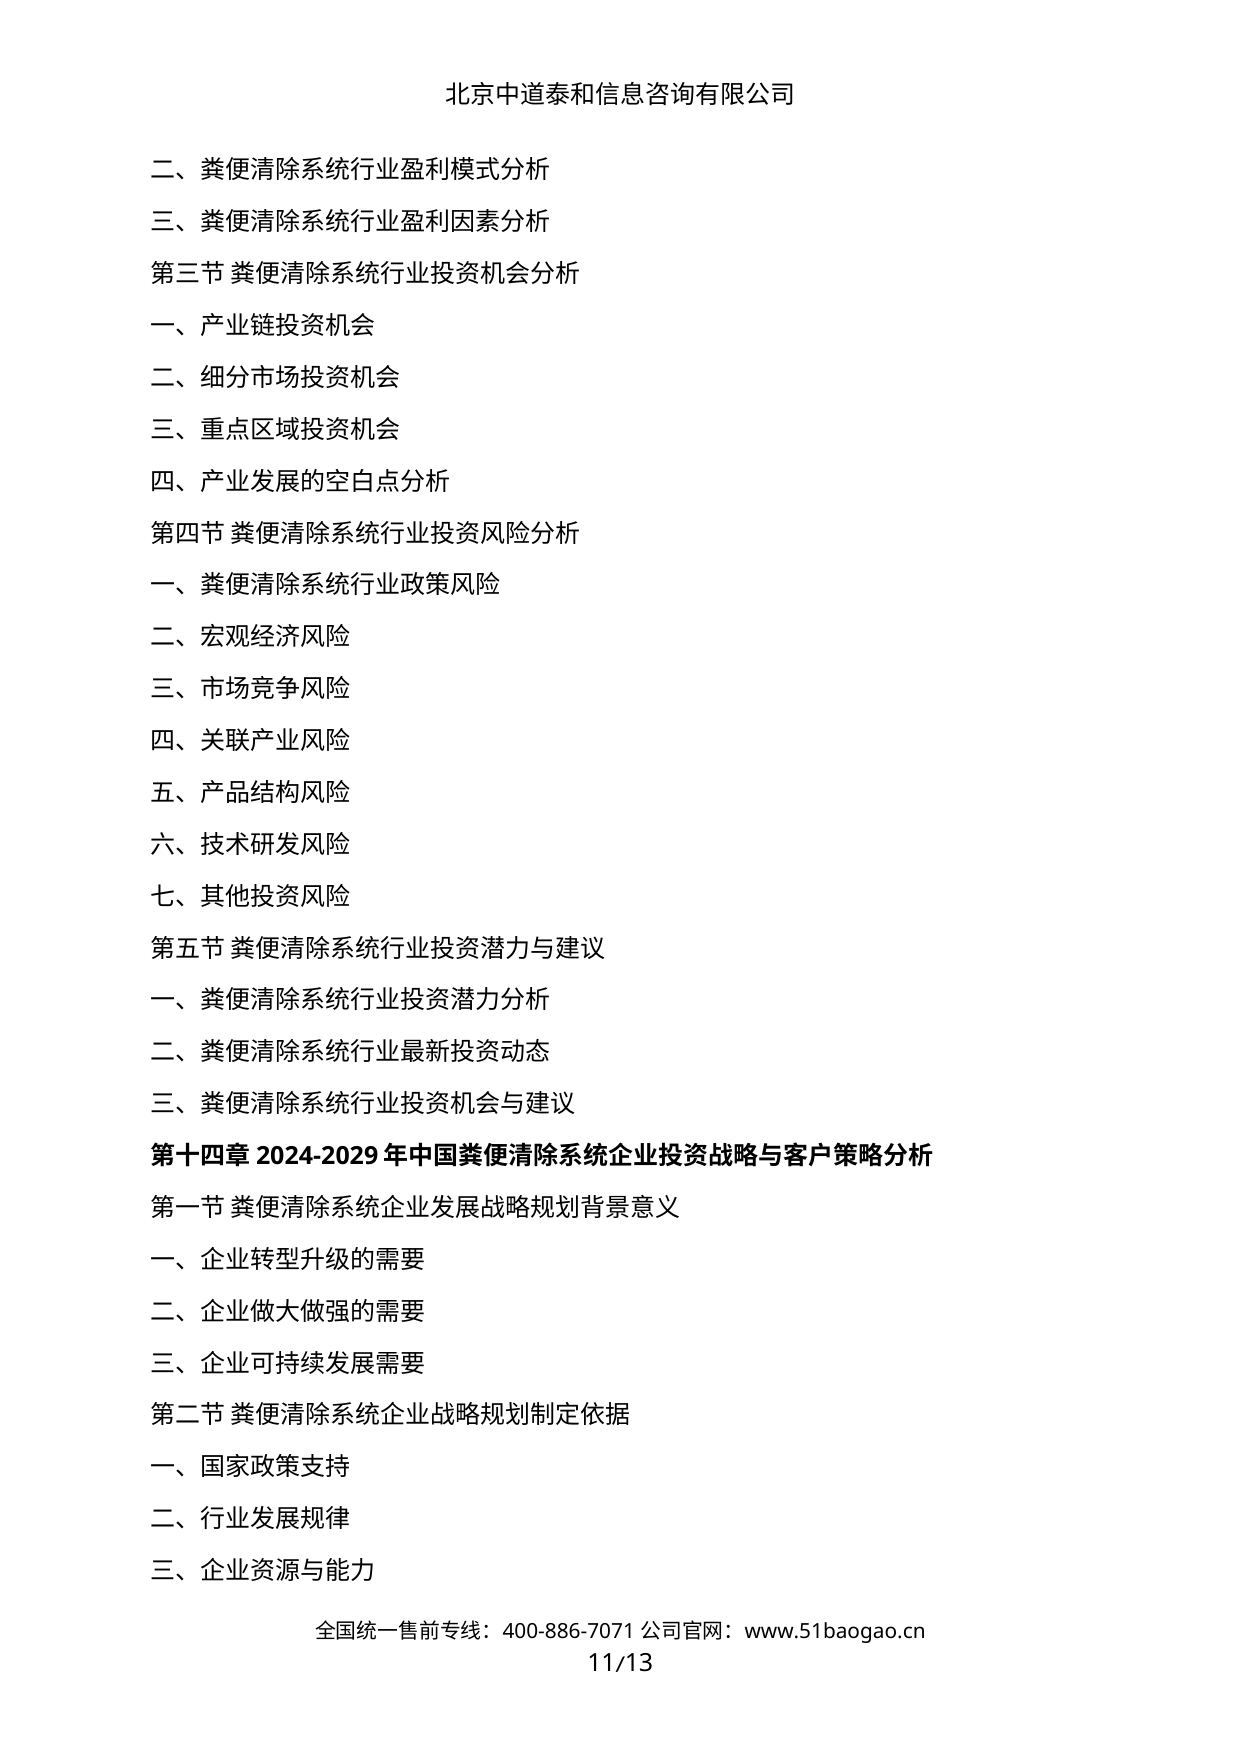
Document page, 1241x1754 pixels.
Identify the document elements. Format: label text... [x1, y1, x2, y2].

text 第一节 粪便清除系统企业发展战略规划背景意义 [150, 1187, 1090, 1224]
text 第三节 粪便清除系统行业投资机会分析 [150, 254, 1090, 290]
text 二、粪便清除系统行业盈利模式分析 [150, 150, 1090, 186]
text 四、关联产业风险 [150, 721, 1090, 757]
text 第五节 粪便清除系统行业投资潜力与建议 [150, 928, 1090, 964]
text 三、粪便清除系统行业投资机会与建议 [150, 1084, 1090, 1120]
text 三、企业可持续发展需要 [150, 1343, 1090, 1379]
text 一、企业转型升级的需要 [150, 1239, 1090, 1276]
text 一、粪便清除系统行业投资潜力分析 [150, 980, 1090, 1016]
text 二、企业做大做强的需要 [150, 1291, 1090, 1327]
text 第二节 粪便清除系统企业战略规划制定依据 [150, 1395, 1090, 1431]
text 第四节 粪便清除系统行业投资风险分析 [150, 513, 1090, 549]
text 三、粪便清除系统行业盈利因素分析 [150, 202, 1090, 238]
text 五、产品结构风险 [150, 772, 1090, 809]
text 三、重点区域投资机会 [150, 409, 1090, 446]
text 一、产业链投资机会 [150, 306, 1090, 342]
text 二、细分市场投资机会 [150, 357, 1090, 394]
text 二、宏观经济风险 [150, 617, 1090, 653]
text 四、产业发展的空白点分析 [150, 461, 1090, 497]
text 三、市场竞争风险 [150, 669, 1090, 705]
text 一、国家政策支持 [150, 1447, 1090, 1483]
text 七、其他投资风险 [150, 876, 1090, 912]
text 三、企业资源与能力 [150, 1551, 1090, 1587]
text 第十四章 2024-2029年中国粪便清除系统企业投资战略与客户策略分析 [150, 1136, 1090, 1172]
text 二、粪便清除系统行业最新投资动态 [150, 1032, 1090, 1068]
text 一、粪便清除系统行业政策风险 [150, 565, 1090, 601]
text 二、行业发展规律 [150, 1499, 1090, 1535]
text 六、技术研发风险 [150, 824, 1090, 861]
